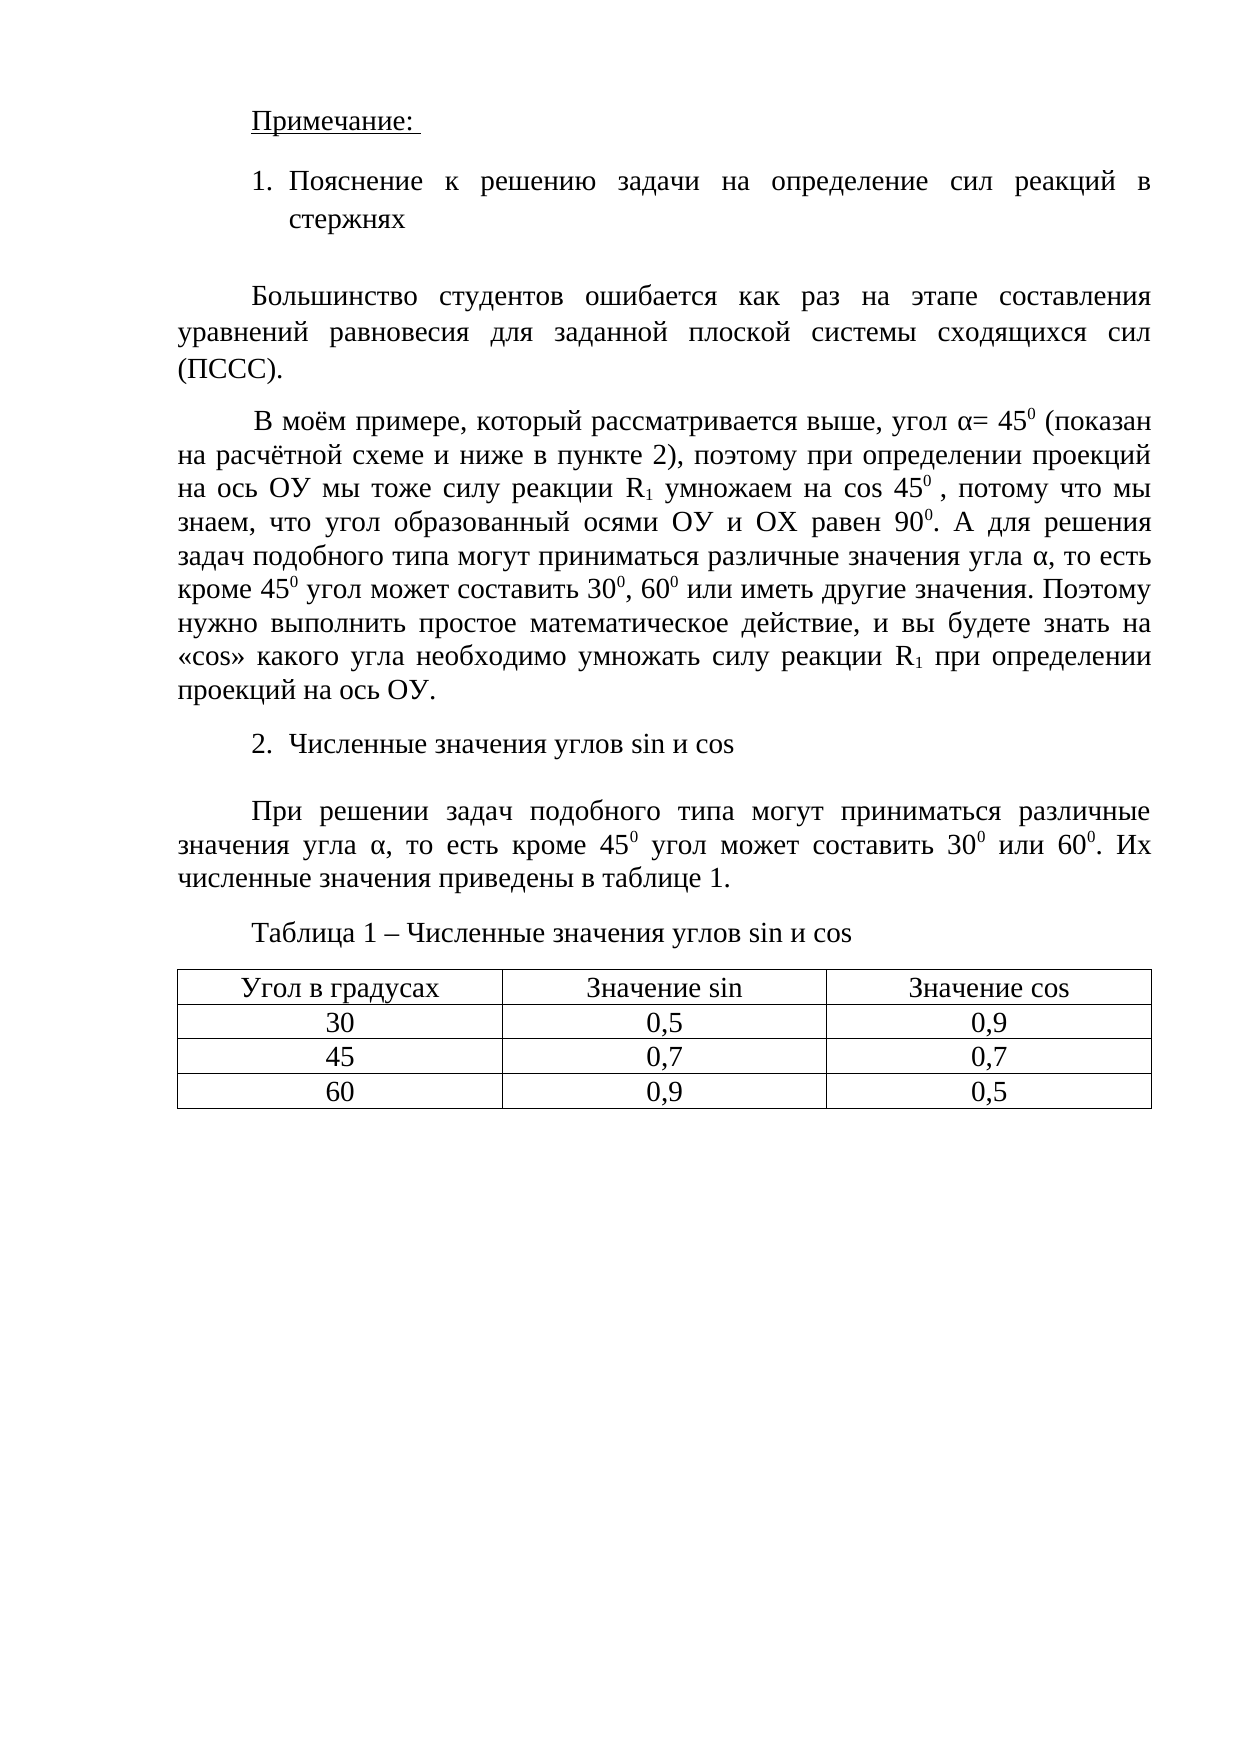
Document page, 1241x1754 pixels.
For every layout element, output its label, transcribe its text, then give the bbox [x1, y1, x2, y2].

table_cell 0,5 [503, 1005, 826, 1038]
list Численные значения углов sin и cos [251, 726, 1152, 760]
table_cell 0,9 [503, 1074, 826, 1107]
table_header Значение cos [827, 970, 1151, 1004]
table_cell 45 [178, 1039, 502, 1073]
table_header Угол в градусах [178, 970, 502, 1004]
text Таблица 1 – Численные значения углов sin и cos [177, 915, 1152, 948]
table_cell 30 [178, 1005, 502, 1038]
table_cell 0,7 [827, 1039, 1151, 1073]
table_cell 0,7 [503, 1039, 826, 1073]
list При решении задач подобного типа могут приниматься различные значения угла α, то есть кроме 450 угол может составить 300 или 600. Их численные значения приведены в таблице 1. [177, 793, 1152, 894]
list Большинство студентов ошибается как раз на этапе составления уравнений равновесия для заданной плоской системы сходящихся сил (ПССС). [177, 278, 1152, 384]
text В моём примере, который рассматривается выше, угол α= 450 (показан на расчётной схеме и ниже в пункте 2), поэтому при определении проекций на ось ОУ мы тоже силу реакции R1 умножаем на cos 450 , потому что мы знаем, что угол образованный осями ОУ и ОХ равен 900. А для решения задач подобного типа могут приниматься различные значения угла α, то есть кроме 450 угол может составить 300, 600 или иметь другие значения. Поэтому нужно выполнить простое математическое действие, и вы будете знать на «cos» какого угла необходимо умножать силу реакции R1 при определении проекций на ось ОУ. [177, 403, 1152, 705]
list Пояснение к решению задачи на определение сил реакций в стержнях [251, 163, 1152, 235]
table_cell 0,9 [827, 1005, 1151, 1038]
table_cell 60 [178, 1074, 502, 1107]
text Примечание: [177, 103, 1152, 137]
table_header Значение sin [503, 970, 826, 1004]
table_cell 0,5 [827, 1074, 1151, 1107]
